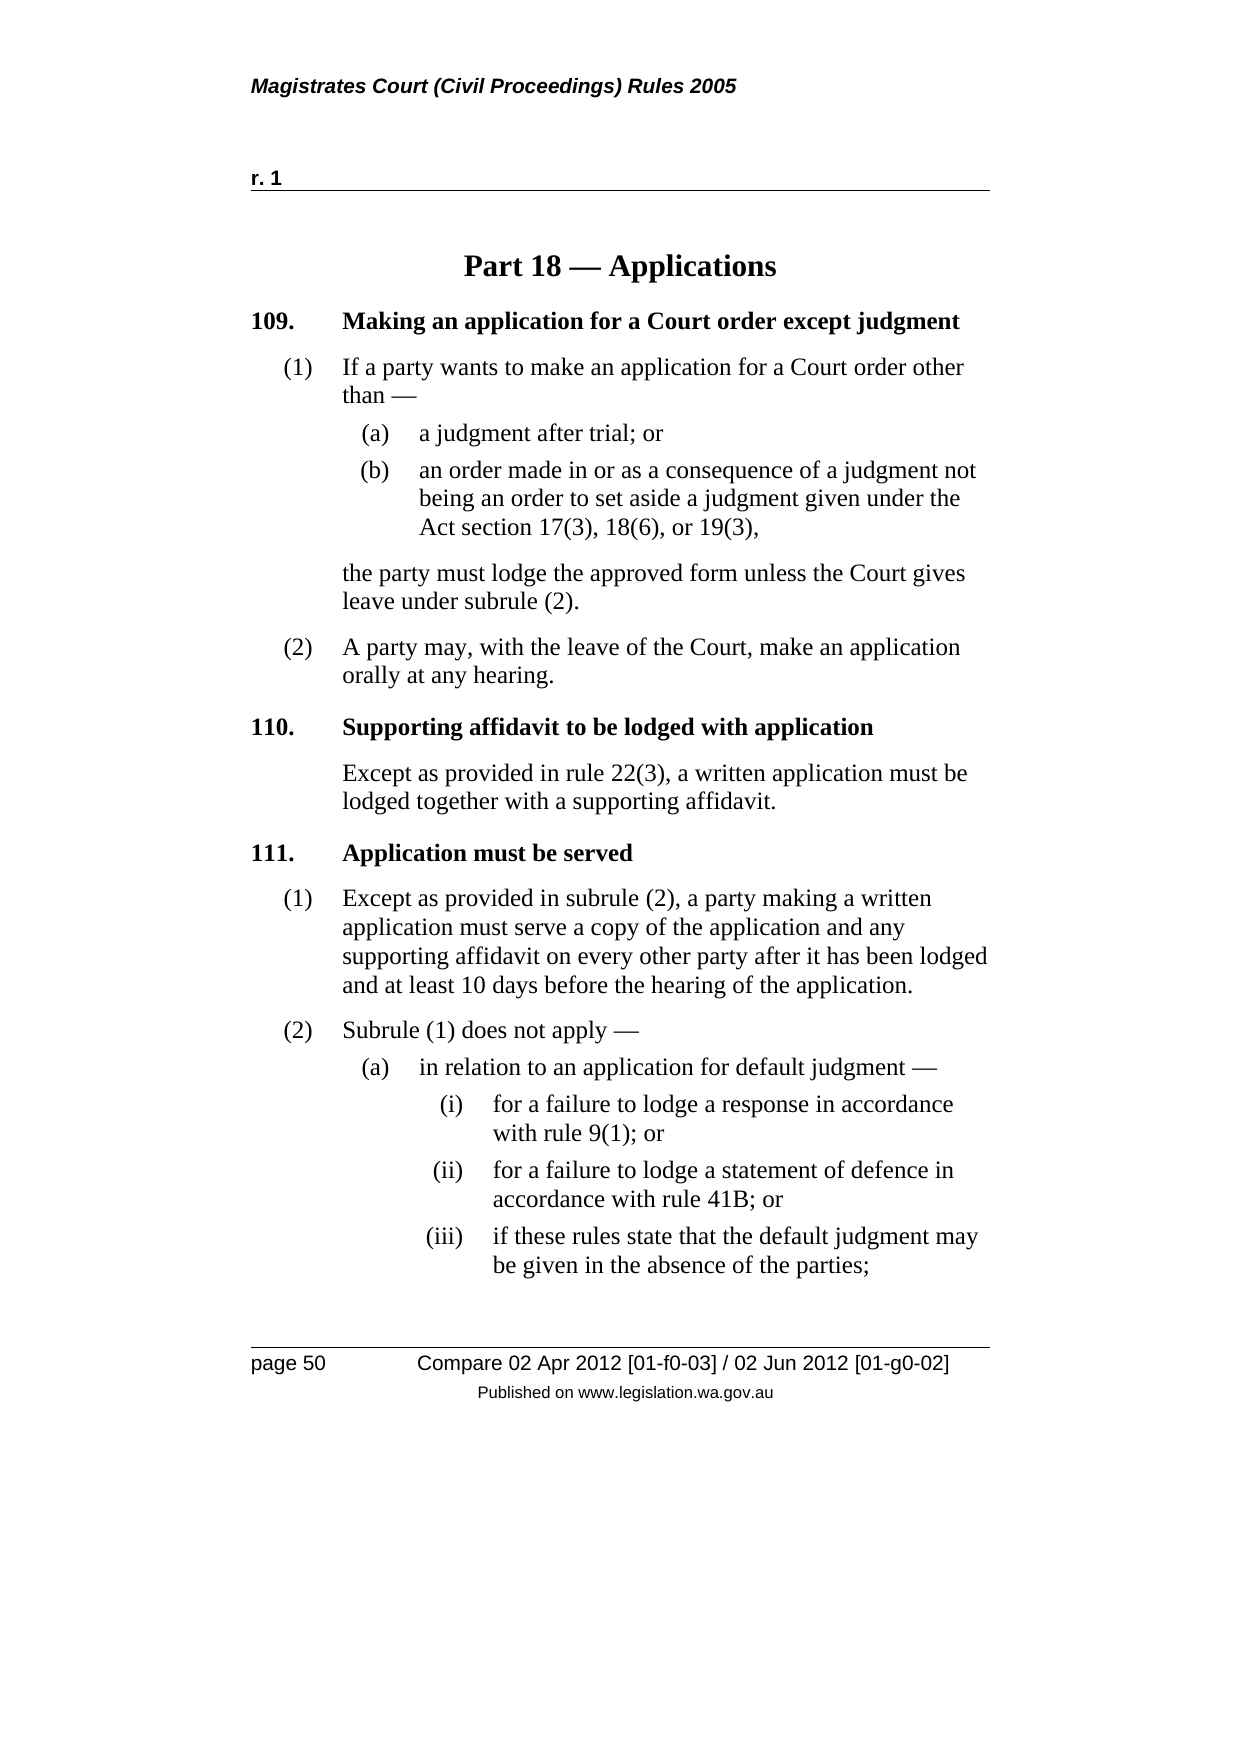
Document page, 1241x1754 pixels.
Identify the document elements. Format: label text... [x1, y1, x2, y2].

text (a) a judgment after trial; or [251, 418, 990, 446]
text the party must lodge the approved form unless the Court gives leave under subrule (2). [251, 558, 990, 615]
subtitle Part 18 — Applications [251, 247, 990, 283]
subtitle 111. Application must be served [251, 838, 990, 867]
text (i) for a failure to lodge a response in accordance with rule 9(1); or [251, 1089, 990, 1147]
text (iii) if these rules state that the default judgment may be given in the absence of the parties; [251, 1221, 990, 1278]
subtitle 109. Making an application for a Court order except judgment [251, 306, 990, 335]
text Except as provided in rule 22(3), a written application must be lodged together with a supporting affidavit. [251, 758, 990, 815]
text (ii) for a failure to lodge a statement of defence in accordance with rule 41B; or [251, 1155, 990, 1213]
text (1) If a party wants to make an application for a Court order other than — [251, 352, 990, 409]
text (a) in relation to an application for default judgment — [251, 1052, 990, 1081]
subtitle 110. Supporting affidavit to be lodged with application [251, 712, 990, 741]
text (b) an order made in or as a consequence of a judgment not being an order to set aside a judgment given under the Act section 17(3), 18(6), or 19(3), [251, 455, 990, 541]
text (2) A party may, with the leave of the Court, make an application orally at any hearing. [251, 632, 990, 689]
text (1) Except as provided in subrule (2), a party making a written application must serve a copy of the application and any supporting affidavit on every other party after it has been lodged and at least 10 days before the hearing of the application. [251, 883, 990, 998]
text (2) Subrule (1) does not apply — [251, 1015, 990, 1044]
